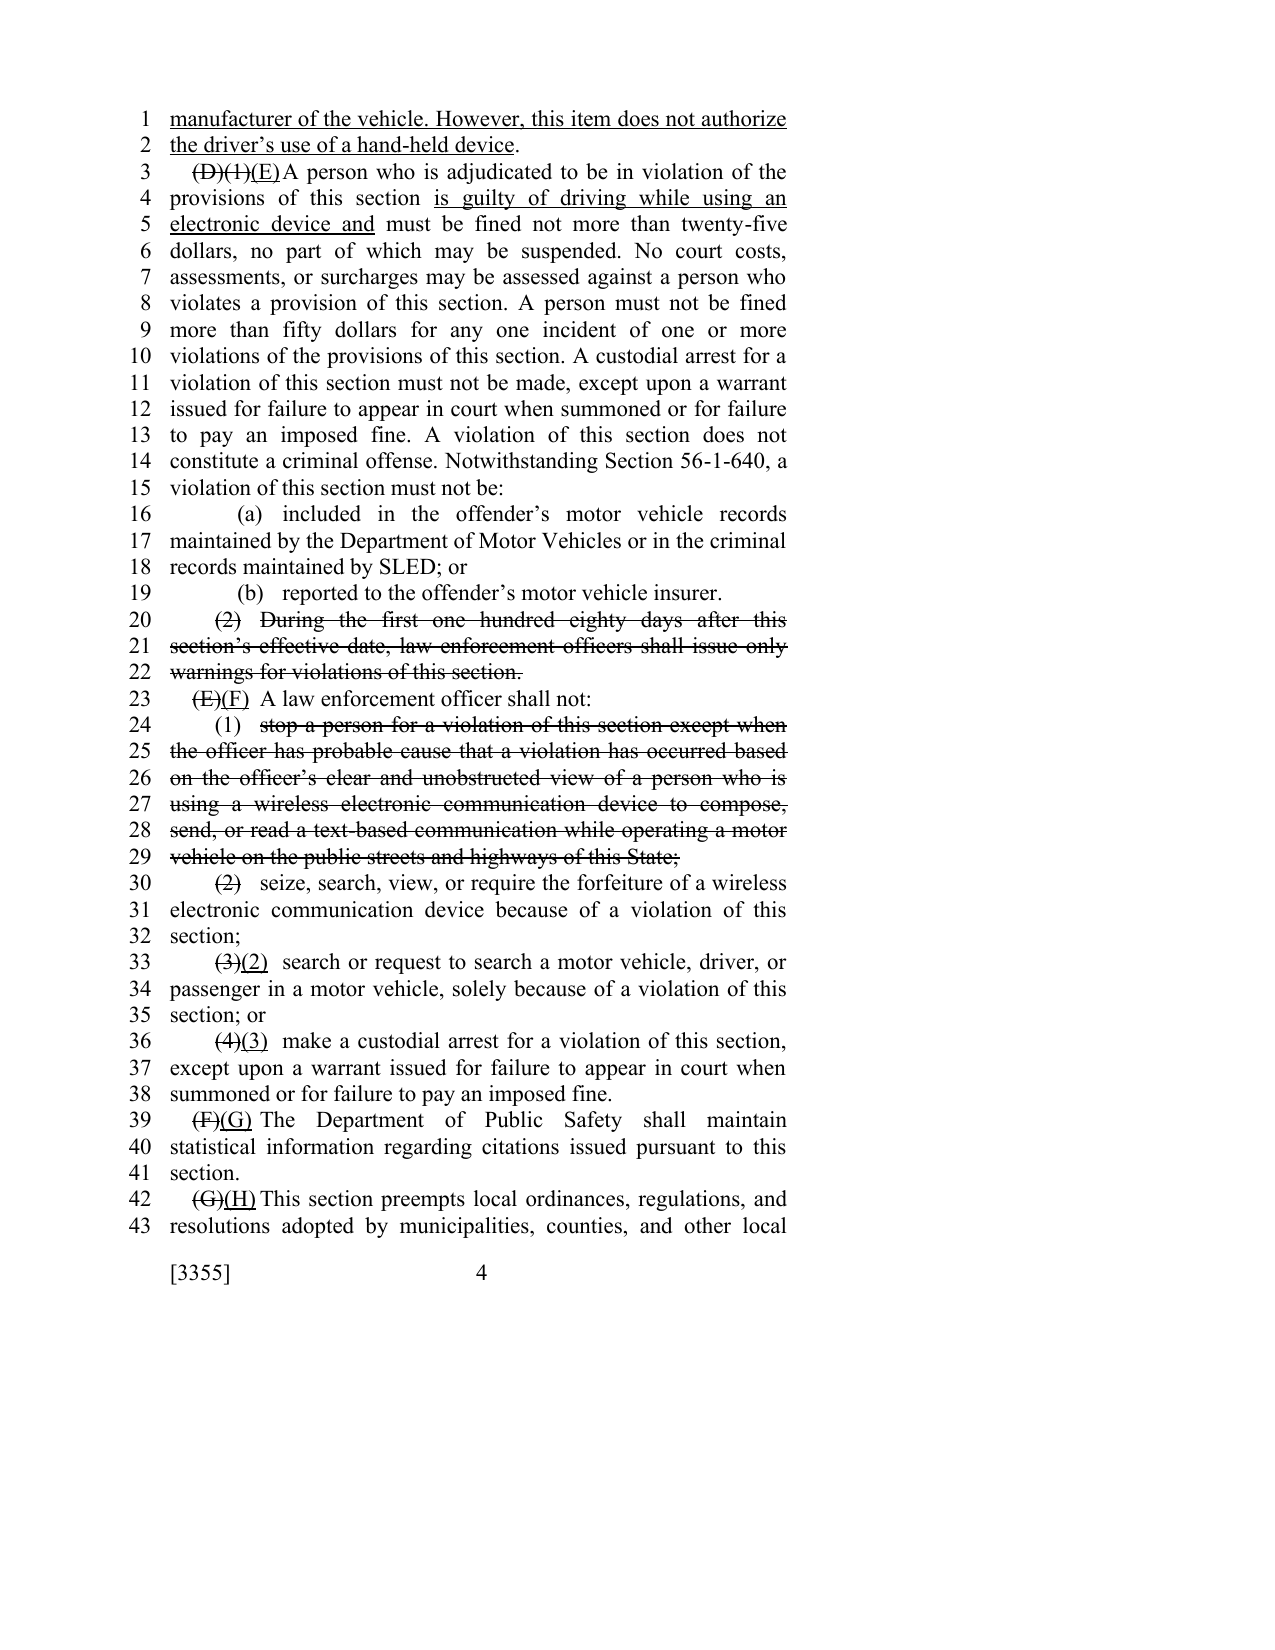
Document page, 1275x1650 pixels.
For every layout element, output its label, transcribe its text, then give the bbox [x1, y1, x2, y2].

text (D)(1)(E) A person who is adjudicated to be in violation of the provisions of this section is guilty of driving while using an electronic device and must be fined not more than twenty-five dollars, no part of which may be suspended. No court costs, assessments, or surcharges may be assessed against a person who violates a provision of this section. A person must not be fined more than fifty dollars for any one incident of one or more violations of the provisions of this section. A custodial arrest for a violation of this section must not be made, except upon a warrant issued for failure to appear in court when summoned or for failure to pay an imposed fine. A violation of this section does not constitute a criminal offense. Notwithstanding Section 56-1-640, a violation of this section must not be: [169, 158, 787, 500]
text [169, 129, 787, 158]
text (F)(G) The Department of Public Safety shall maintain statistical information regarding citations issued pursuant to this section. [169, 1106, 787, 1186]
text (2) During the first one hundred eighty days after this section’s effective date, law enforcement officers shall issue only warnings for violations of this section. [169, 606, 787, 646]
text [169, 105, 787, 128]
text (4)(3) make a custodial arrest for a violation of this section, except upon a warrant issued for failure to appear in court when summoned or for failure to pay an imposed fine. [169, 1027, 787, 1106]
text (2) During the first one hundred eighty days after this section’s effective date, law enforcement officers shall issue only warnings for violations of this section. [169, 647, 787, 685]
text (E)(F) A law enforcement officer shall not: [169, 685, 787, 711]
text (2) seize, search, view, or require the forfeiture of a wireless electronic communication device because of a violation of this section; [169, 869, 787, 948]
text (b) reported to the offender’s motor vehicle insurer. [169, 579, 787, 606]
text (1) stop a person for a violation of this section except when the officer has probable cause that a violation has occurred based on the officer’s clear and unobstructed view of a person who is using a wireless electronic communication device to compose, send, or read a text-based communication while operating a motor vehicle on the public streets and highways of this State; [169, 711, 787, 752]
text (a) included in the offender’s motor vehicle records maintained by the Department of Motor Vehicles or in the criminal records maintained by SLED; or [169, 500, 787, 579]
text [169, 1186, 787, 1238]
text (3)(2) search or request to search a motor vehicle, driver, or passenger in a motor vehicle, solely because of a violation of this section; or [169, 948, 787, 1027]
text (1) stop a person for a violation of this section except when the officer has probable cause that a violation has occurred based on the officer’s clear and unobstructed view of a person who is using a wireless electronic communication device to compose, send, or read a text-based communication while operating a motor vehicle on the public streets and highways of this State; [169, 832, 787, 869]
